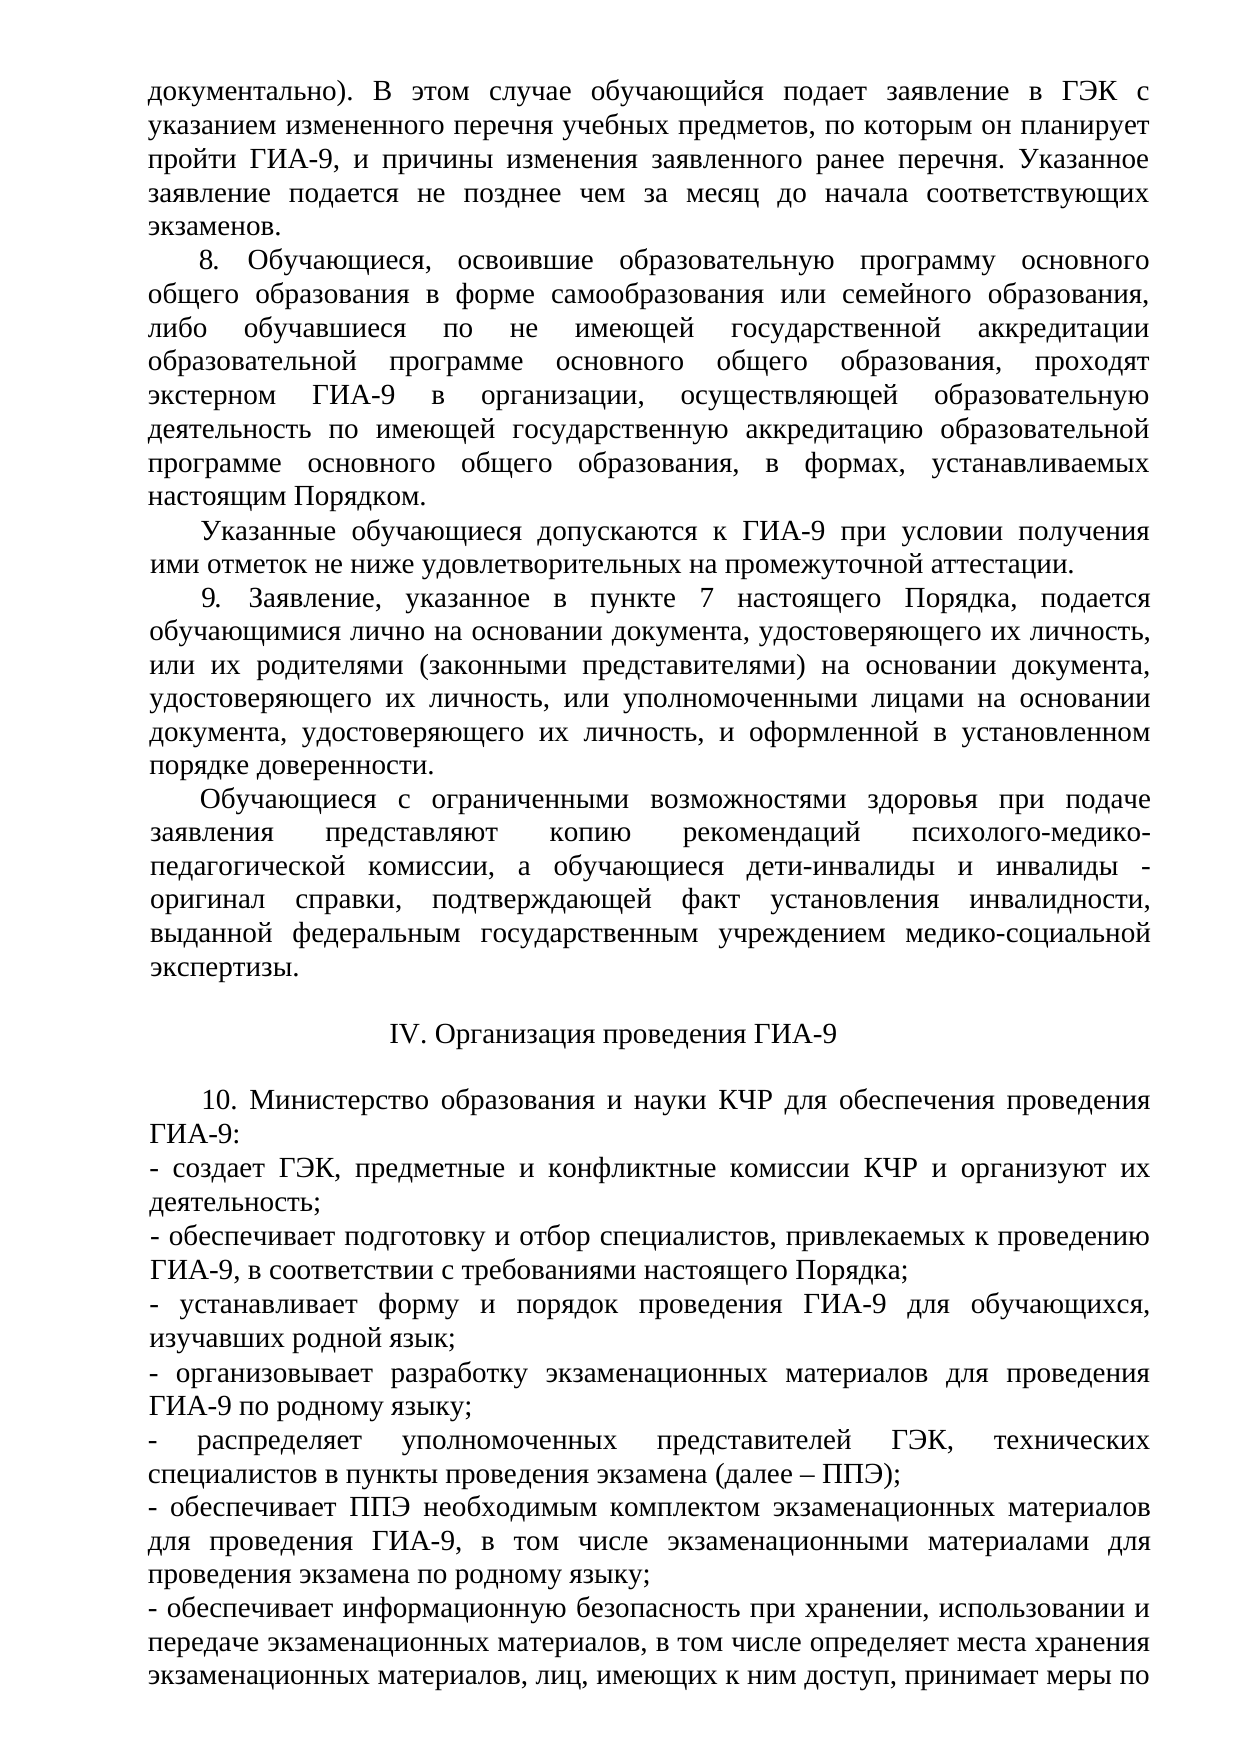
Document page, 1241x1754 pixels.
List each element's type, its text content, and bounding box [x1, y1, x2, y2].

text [148, 1590, 1151, 1691]
text Указанные обучающиеся допускаются к ГИА-9 при условии получения ими отметок не ниже удовлетворительных на промежуточной аттестации. [150, 513, 1151, 580]
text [148, 74, 1150, 243]
text - обеспечивает ППЭ необходимым комплектом экзаменационных материалов для проведения ГИА-9, в том числе экзаменационными материалами для проведения экзамена по родному языку; [148, 1489, 1152, 1590]
text - создает ГЭК, предметные и конфликтные комиссии КЧР и организуют их деятельность; [149, 1150, 1152, 1218]
text - распределяет уполномоченных представителей ГЭК, технических специалистов в пункты проведения экзамена (далее – ППЭ); [148, 1422, 1151, 1489]
text - обеспечивает подготовку и отбор специалистов, привлекаемых к проведению ГИА-9, в соответствии с требованиями настоящего Порядка; [150, 1218, 1151, 1286]
text Обучающиеся с ограниченными возможностями здоровья при подаче заявления представляют копию рекомендаций психолого-медико-педагогической комиссии, а обучающиеся дети-инвалиды и инвалиды - оригинал справки, подтверждающей факт установления инвалидности, выданной федеральным государственным учреждением медико-социальной экспертизы. [150, 781, 1152, 982]
text 8. Обучающиеся, освоившие образовательную программу основного общего образования в форме самообразования или семейного образования, либо обучавшиеся по не имеющей государственной аккредитации образовательной программе основного общего образования, проходят экстерном ГИА-9 в организации, осуществляющей образовательную деятельность по имеющей государственную аккредитацию образовательной программе основного общего образования, в формах, устанавливаемых настоящим Порядком. [148, 243, 1150, 513]
text 9. Заявление, указанное в пункте 7 настоящего Порядка, подается обучающимися лично на основании документа, удостоверяющего их личность, или их родителями (законными представителями) на основании документа, удостоверяющего их личность, или уполномоченными лицами на основании документа, удостоверяющего их личность, и оформленной в установленном порядке доверенности. [149, 580, 1152, 781]
text IV. Организация проведения ГИА-9 [389, 1016, 1152, 1049]
text 10. Министерство образования и науки КЧР для обеспечения проведения ГИА-9: [149, 1083, 1152, 1150]
text - организовывает разработку экзаменационных материалов для проведения ГИА-9 по родному языку; [148, 1355, 1151, 1422]
text - устанавливает форму и порядок проведения ГИА-9 для обучающихся, изучавших родной язык; [149, 1287, 1151, 1354]
